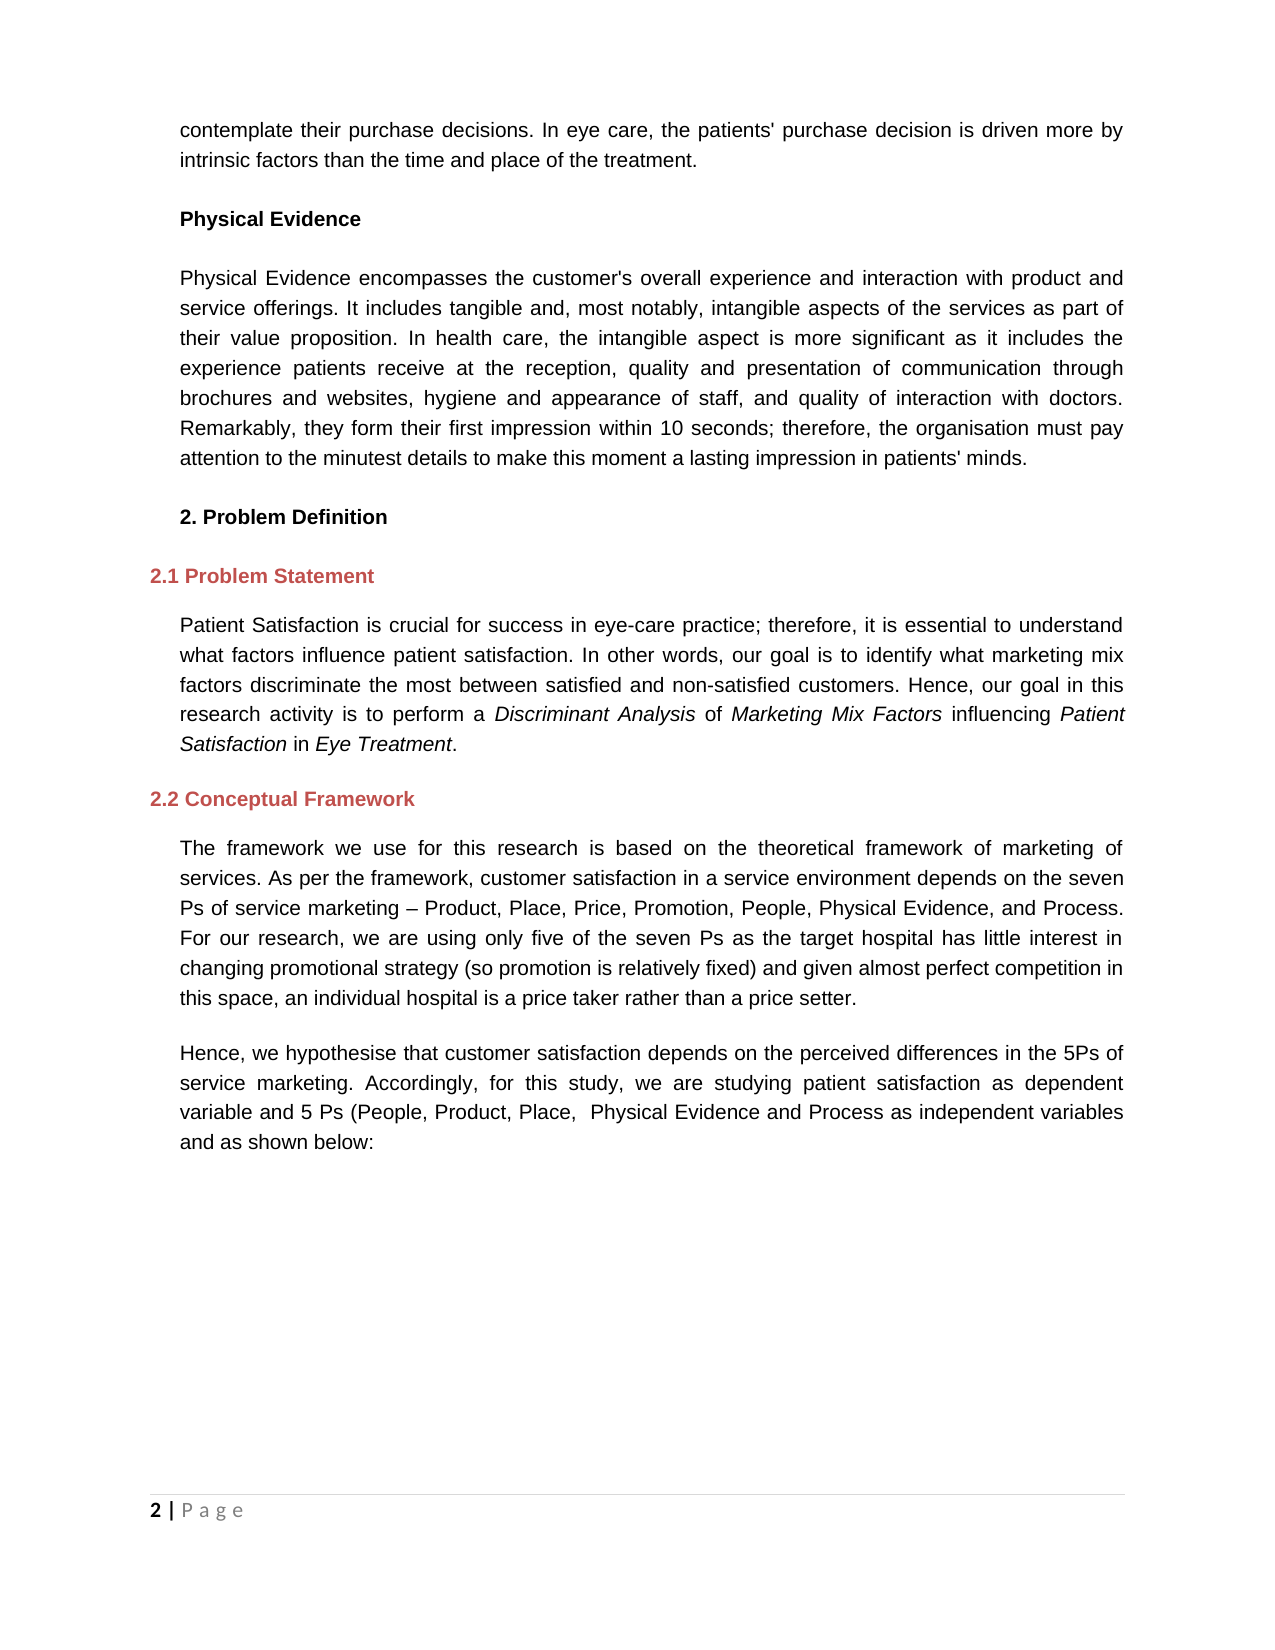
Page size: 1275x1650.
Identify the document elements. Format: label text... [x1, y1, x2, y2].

text Patient Satisfaction is crucial for success in eye-care practice; therefore, it is essential to understand what factors influence patient satisfaction. In other words, our goal is to identify what marketing mix factors discriminate the most between satisfied and non-satisfied customers. Hence, our goal in this research activity is to perform a Discriminant Analysis of Marketing Mix Factors influencing Patient Satisfaction in Eye Treatment. [179, 613, 1125, 756]
text The framework we use for this research is based on the theoretical framework of marketing of services. As per the framework, customer satisfaction in a service environment depends on the seven Ps of service marketing – Product, Place, Price, Promotion, People, Physical Evidence, and Process. For our research, we are using only five of the seven Ps as the target hospital has little interest in changing promotional strategy (so promotion is relatively fixed) and given almost perfect competition in this space, an individual hospital is a price taker rather than a price setter. [179, 836, 1125, 1009]
text Physical Evidence encompasses the customer's overall experience and interaction with product and service offerings. It includes tangible and, most notably, intangible aspects of the services as part of their value proposition. In health care, the intangible aspect is more significant as it includes the experience patients receive at the reception, quality and presentation of communication through brochures and websites, hygiene and appearance of staff, and quality of interaction with doctors. Remarkably, they form their first impression within 10 seconds; therefore, the organisation must pay attention to the minutest details to make this moment a lasting impression in patients' minds. [179, 266, 1125, 469]
subtitle 2.2 Conceptual Framework [150, 787, 1125, 811]
subtitle 2.1 Problem Statement [150, 564, 1125, 588]
text Physical Evidence [179, 207, 1125, 231]
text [179, 118, 1125, 172]
text Hence, we hypothesise that customer satisfaction depends on the perceived differences in the 5Ps of service marketing. Accordingly, for this study, we are studying patient satisfaction as dependent variable and 5 Ps (People, Product, Place, Physical Evidence and Process as independent variables and as shown below: [179, 1040, 1125, 1154]
text 2. Problem Definition [179, 504, 1125, 528]
